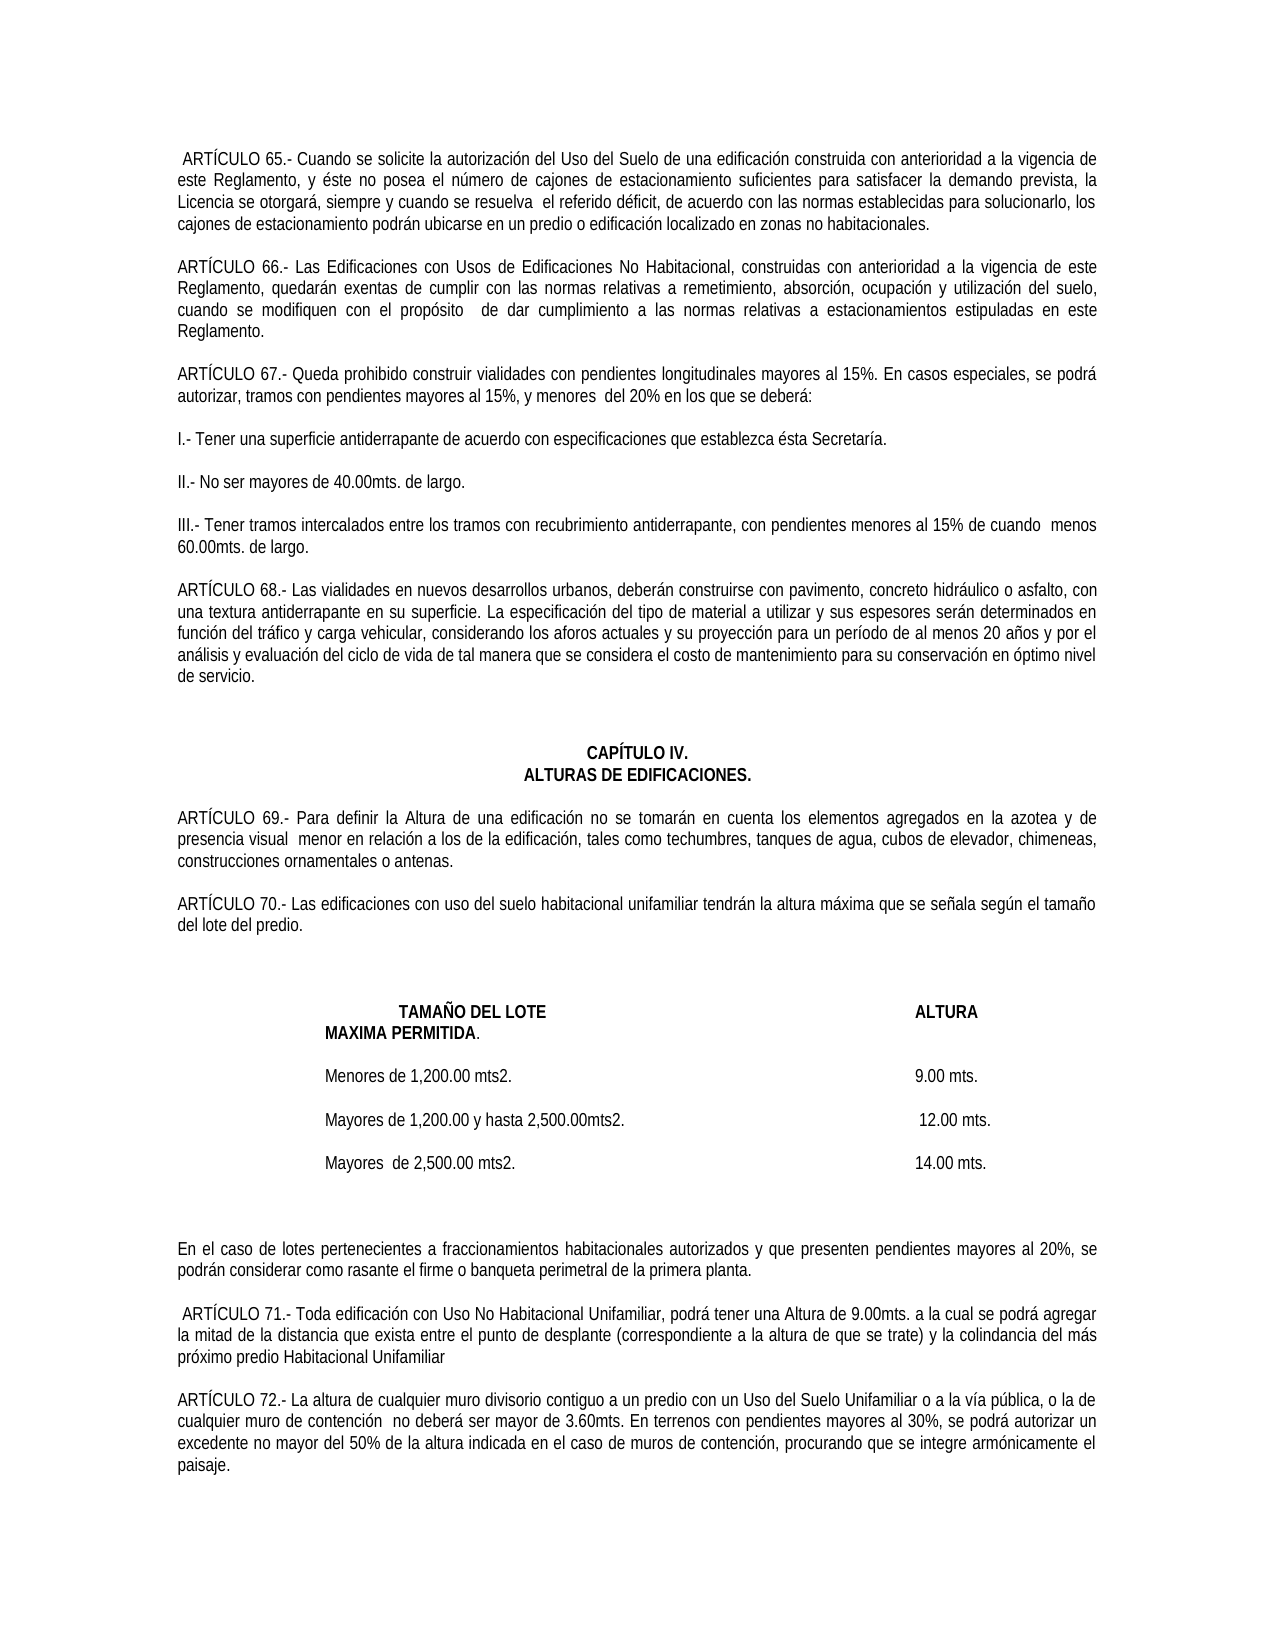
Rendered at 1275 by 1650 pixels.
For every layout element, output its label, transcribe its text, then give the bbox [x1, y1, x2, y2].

text ARTÍCULO 65.- Cuando se solicite la autorización del Uso del Suelo de una edificación construida con anterioridad a la vigencia de este Reglamento, y éste no posea el número de cajones de estacionamiento suficientes para satisfacer la demando prevista, se otorgará, siempre y cuando se resuelva el referido déficit, de acuerdo con las normas establecidas para solucionarlo, los cajones de estacionamiento podrán ubicarse en un predio o edificación localizado en zonas no habitacionales. [177, 148, 1098, 234]
text MAXIMA PERMITIDA. [251, 1022, 1098, 1044]
text ARTÍCULO 66.- Las Edificaciones con Usos de Edificaciones No Habitacional, construidas con anterioridad a la vigencia de este Reglamento, quedarán exentas de cumplir con las normas relativas a remetimiento, absorción, ocupación y utilización del suelo, cuando se modifiquen con el propósito de dar cumplimiento a las normas relativas a estacionamientos estipuladas en este Reglamento. [177, 256, 1098, 342]
text II.- No ser mayores de 40.00mts. de largo. [177, 471, 1098, 493]
text ARTÍCULO 71.- Toda edificación con Uso No Habitacional Unifamiliar, podrá tener una Altura de 9.00mts. a la cual se podrá agregar la mitad de la distancia que exista entre el punto de desplante (correspondiente a la altura de que se trate) y la colindancia del más próximo predio Habitacional Unifamiliar [177, 1302, 1098, 1367]
text III.- Tener tramos intercalados entre los tramos con recubrimiento antiderrapante, con pendientes menores al 15% de cuando menos 60.00mts. de largo. [177, 514, 1098, 557]
text Mayores de 1,200.00 y hasta 2,500.00mts2. 12.00 mts. [251, 1108, 1098, 1130]
text En el caso de lotes pertenecientes a fraccionamientos habitacionales autorizados y que presenten pendientes mayores al 20%, se podrán considerar como rasante el firme o banqueta perimetral de la primera planta. [177, 1238, 1098, 1281]
text ARTÍCULO 72.- La altura de cualquier muro divisorio contiguo a un predio con un Uso del Suelo Unifamiliar o a la vía pública, o la de cualquier muro de contención no deberá ser mayor de 3.60mts. En terrenos con pendientes mayores al 30%, se podrá autorizar un excedente no mayor del 50% de la altura indicada en el caso de muros de contención, procurando que se integre armónicamente el paisaje. [177, 1389, 1098, 1475]
text TAMAÑO DEL LOTE ALTURA [177, 1001, 1098, 1022]
text ARTÍCULO 67.- Queda prohibido construir vialidades con pendientes longitudinales mayores al 15%. En casos especiales, se podrá autorizar, tramos con pendientes mayores al 15%, y menores del 20% en los que se deberá: [177, 363, 1098, 406]
text ALTURAS DE EDIFICACIONES. [177, 763, 1098, 785]
text Mayores de 2,500.00 mts2. 14.00 mts. [251, 1152, 1098, 1173]
text Menores de 1,200.00 mts2. 9.00 mts. [251, 1065, 1098, 1087]
text ARTÍCULO 70.- Las edificaciones con uso del suelo habitacional unifamiliar tendrán la altura máxima que se señala según el tamaño del lote del predio. [177, 893, 1098, 936]
text I.- Tener una superficie antiderrapante de acuerdo con especificaciones que establezca ésta Secretaría. [177, 428, 1098, 449]
text ARTÍCULO 69.- Para definir de una edificación no se tomarán en cuenta los elementos agregados en la azotea y de presencia visual menor en relación a los de la edificación, tales como techumbres, tanques de agua, cubos de elevador, chimeneas, construcciones ornamentales o antenas. [177, 807, 1098, 871]
text CAPÍTULO IV. [177, 742, 1098, 763]
text ARTÍCULO 68.- Las vialidades en nuevos desarrollos urbanos, deberán construirse con pavimento, concreto hidráulico o asfalto, con una textura antiderrapante en su superficie. La especificación del tipo de material a utilizar y sus espesores serán determinados en función del tráfico y carga vehicular, considerando los aforos actuales y su proyección para un período de al menos 20 años y por el análisis y evaluación del ciclo de vida de tal manera que se considera el costo de mantenimiento para su conservación en óptimo nivel de servicio. [177, 579, 1098, 687]
